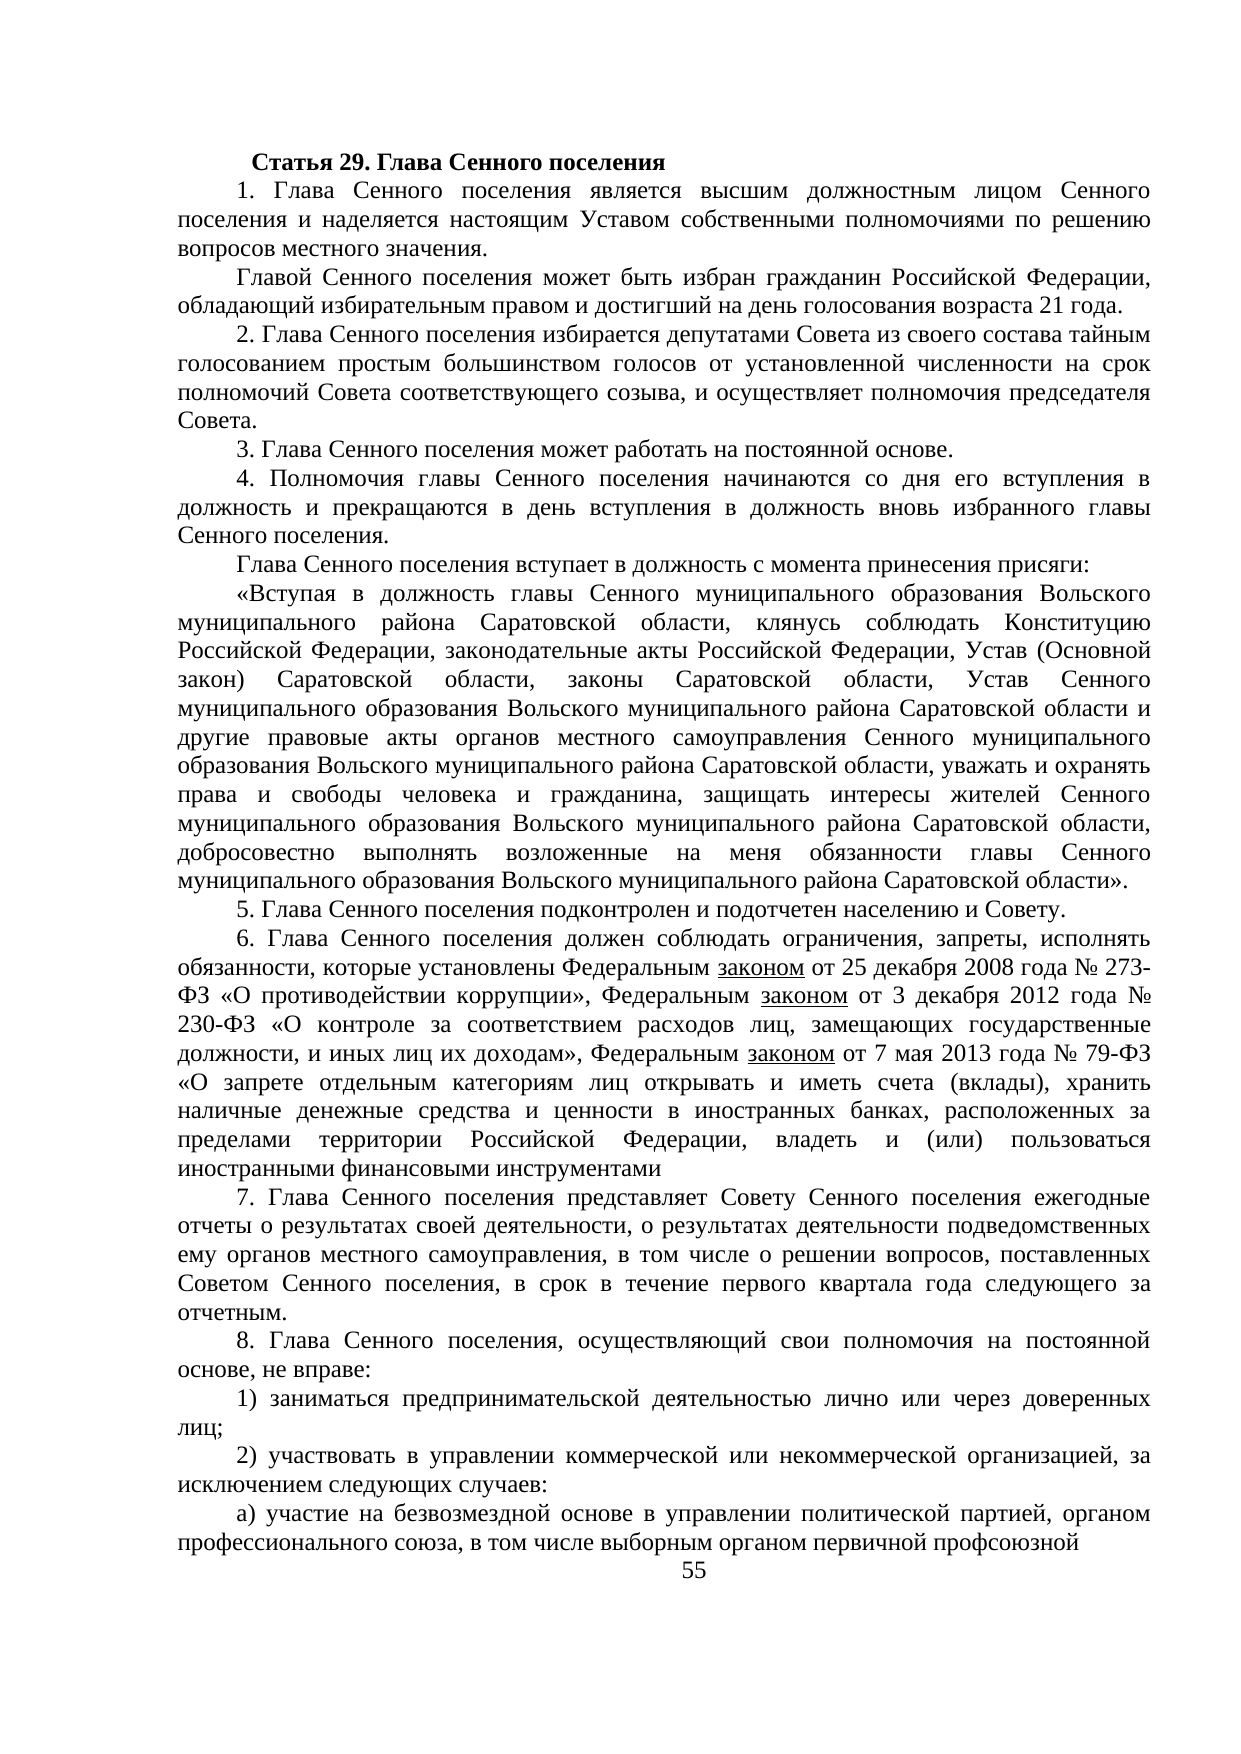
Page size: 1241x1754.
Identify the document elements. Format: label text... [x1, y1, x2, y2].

text «Вступая в должность главы Сенного муниципального образования Вольского муниципального района Саратовской области, клянусь соблюдать Конституцию Российской Федерации, законодательные акты Российской Федерации, Устав (Основной закон) Саратовской области, законы Саратовской области, Устав Сенного муниципального образования Вольского муниципального района Саратовской области и другие правовые акты органов местного самоуправления Сенного муниципального образования Вольского муниципального района Саратовской области, уважать и охранять права и свободы человека и гражданина, защищать интересы жителей Сенного муниципального образования Вольского муниципального района Саратовской области, добросовестно выполнять возложенные на меня обязанности главы Сенного муниципального образования Вольского муниципального района Саратовской области». [177, 578, 1152, 894]
text 1. Глава Сенного поселения является высшим должностным лицом Сенного поселения и наделяется настоящим Уставом собственными полномочиями по решению вопросов местного значения. [177, 176, 1152, 262]
text 6. Глава Сенного поселения должен соблюдать ограничения, запреты, исполнять обязанности, которые установлены Федеральным законом от 25 декабря 2008 года № 273-ФЗ «О противодействии коррупции», Федеральным законом от 3 декабря 2012 года № 230-ФЗ «О контроле за соответствием расходов лиц, замещающих государственные должности, и иных лиц их доходам», Федеральным законом от 7 мая 2013 года № 79-ФЗ «О запрете отдельным категориям лиц открывать и иметь счета (вклады), хранить наличные денежные средства и ценности в иностранных банках, расположенных за пределами территории Российской Федерации, владеть и (или) пользоваться иностранными финансовыми инструментами [177, 923, 1152, 1182]
text Главой Сенного поселения может быть избран гражданин Российской Федерации, обладающий избирательным правом и достигший на день голосования возраста 21 года. [177, 262, 1152, 319]
text Статья 29. Глава Сенного поселения [177, 147, 1152, 176]
text 55 [177, 1556, 1152, 1584]
text 7. Глава Сенного поселения представляет Совету Сенного поселения ежегодные отчеты о результатах своей деятельности, о результатах деятельности подведомственных ему органов местного самоуправления, в том числе о решении вопросов, поставленных Советом Сенного поселения, в срок в течение первого квартала года следующего за отчетным. [177, 1182, 1152, 1326]
text 1) заниматься предпринимательской деятельностью лично или через доверенных лиц; [177, 1383, 1152, 1441]
text 2) участвовать в управлении коммерческой или некоммерческой организацией, за исключением следующих случаев: [177, 1441, 1152, 1498]
text 3. Глава Сенного поселения может работать на постоянной основе. [177, 434, 1152, 463]
text 8. Глава Сенного поселения, осуществляющий свои полномочия на постоянной основе, не вправе: [177, 1326, 1152, 1383]
text 2. Глава Сенного поселения избирается депутатами Совета из своего состава тайным голосованием простым большинством голосов от установленной численности на срок полномочий Совета соответствующего созыва, и осуществляет полномочия председателя Совета. [177, 319, 1152, 434]
text 4. Полномочия главы Сенного поселения начинаются со дня его вступления в должность и прекращаются в день вступления в должность вновь избранного главы Сенного поселения. [177, 463, 1152, 549]
text Глава Сенного поселения вступает в должность с момента принесения присяги: [177, 549, 1152, 578]
text 5. Глава Сенного поселения подконтролен и подотчетен населению и Совету. [177, 894, 1152, 923]
text а) участие на безвозмездной основе в управлении политической партией, органом профессионального союза, в том числе выборным органом первичной профсоюзной [177, 1498, 1152, 1556]
